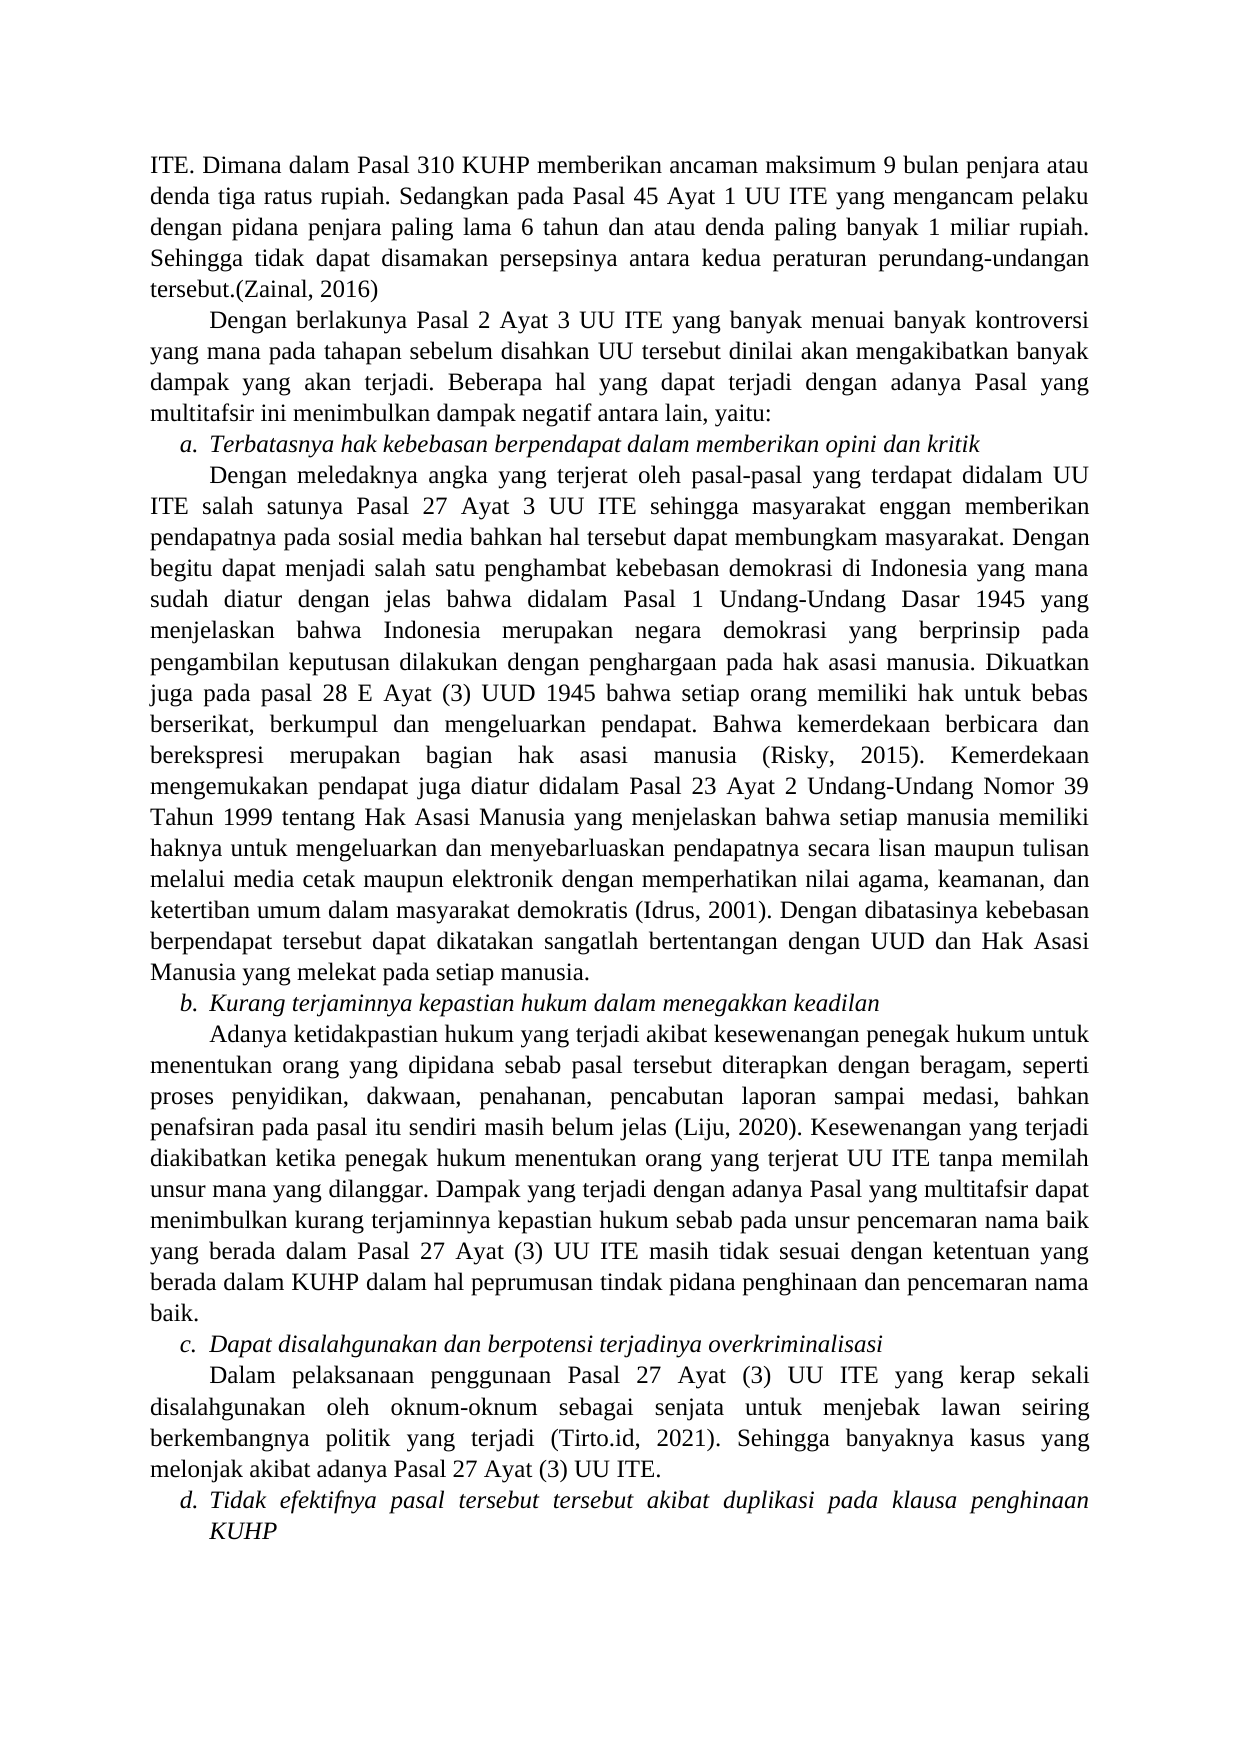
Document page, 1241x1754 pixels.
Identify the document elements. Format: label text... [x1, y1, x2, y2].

text Dengan berlakunya Pasal 2 Ayat 3 UU ITE yang banyak menuai banyak kontroversi yang mana pada tahapan sebelum disahkan UU tersebut dinilai akan mengakibatkan banyak dampak yang akan terjadi. Beberapa hal yang dapat terjadi dengan adanya Pasal yang multitafsir ini menimbulkan dampak negatif antara lain, yaitu: [150, 305, 1090, 427]
text Dalam pelaksanaan penggunaan Pasal 27 Ayat (3) UU ITE yang kerap sekali disalahgunakan oleh oknum-oknum sebagai senjata untuk menjebak lawan seiring berkembangnya politik yang terjadi (Tirto.id, 2021). Sehingga banyaknya kasus yang melonjak akibat adanya Pasal 27 Ayat (3) UU ITE. [150, 1361, 1090, 1482]
list Kurang terjaminnya kepastian hukum dalam menegakkan keadilan [179, 988, 1090, 1017]
text Dengan meledaknya angka yang terjerat oleh pasal-pasal yang terdapat didalam UU ITE salah satunya Pasal 27 Ayat 3 UU ITE sehingga masyarakat enggan memberikan pendapatnya pada sosial media bahkan hal tersebut dapat membungkam masyarakat. Dengan begitu dapat menjadi salah satu penghambat kebebasan demokrasi di Indonesia yang mana sudah diatur dengan jelas bahwa didalam Pasal 1 Undang-Undang Dasar 1945 yang menjelaskan bahwa Indonesia merupakan negara demokrasi yang berprinsip pada pengambilan keputusan dilakukan dengan penghargaan pada hak asasi manusia. Dikuatkan juga pada pasal 28 E Ayat (3) UUD 1945 bahwa setiap orang memiliki hak untuk bebas berserikat, berkumpul dan mengeluarkan pendapat. Bahwa kemerdekaan berbicara dan berekspresi merupakan bagian hak asasi manusia (Risky, 2015). Kemerdekaan mengemukakan pendapat juga diatur didalam Pasal 23 Ayat 2 Undang-Undang Nomor 39 Tahun 1999 tentang Hak Asasi Manusia yang menjelaskan bahwa setiap manusia memiliki haknya untuk mengeluarkan dan menyebarluaskan pendapatnya secara lisan maupun tulisan melalui media cetak maupun elektronik dengan memperhatikan nilai agama, keamanan, dan ketertiban umum dalam masyarakat demokratis (Idrus, 2001). Dengan dibatasinya kebebasan berpendapat tersebut dapat dikatakan sangatlah bertentangan dengan UUD dan Hak Asasi Manusia yang melekat pada setiap manusia. [150, 460, 1090, 986]
text Adanya ketidakpastian hukum yang terjadi akibat kesewenangan penegak hukum untuk menentukan orang yang dipidana sebab pasal tersebut diterapkan dengan beragam, seperti proses penyidikan, dakwaan, penahanan, pencabutan laporan sampai medasi, bahkan penafsiran pada pasal itu sendiri masih belum jelas (Liju, 2020). Kesewenangan yang terjadi diakibatkan ketika penegak hukum menentukan orang yang terjerat UU ITE tanpa memilah unsur mana yang dilanggar. Dampak yang terjadi dengan adanya Pasal yang multitafsir dapat menimbulkan kurang terjaminnya kepastian hukum sebab pada unsur pencemaran nama baik yang berada dalam Pasal 27 Ayat (3) UU ITE masih tidak sesuai dengan ketentuan yang berada dalam KUHP dalam hal peprumusan tindak pidana penghinaan dan pencemaran nama baik. [150, 1019, 1090, 1327]
list Dapat disalahgunakan dan berpotensi terjadinya overkriminalisasi [179, 1329, 1090, 1358]
list Tidak efektifnya pasal tersebut tersebut akibat duplikasi pada klausa penghinaan KUHP [179, 1485, 1090, 1544]
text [150, 150, 1090, 303]
list Terbatasnya hak kebebasan berpendapat dalam memberikan opini dan kritik [179, 429, 1090, 458]
